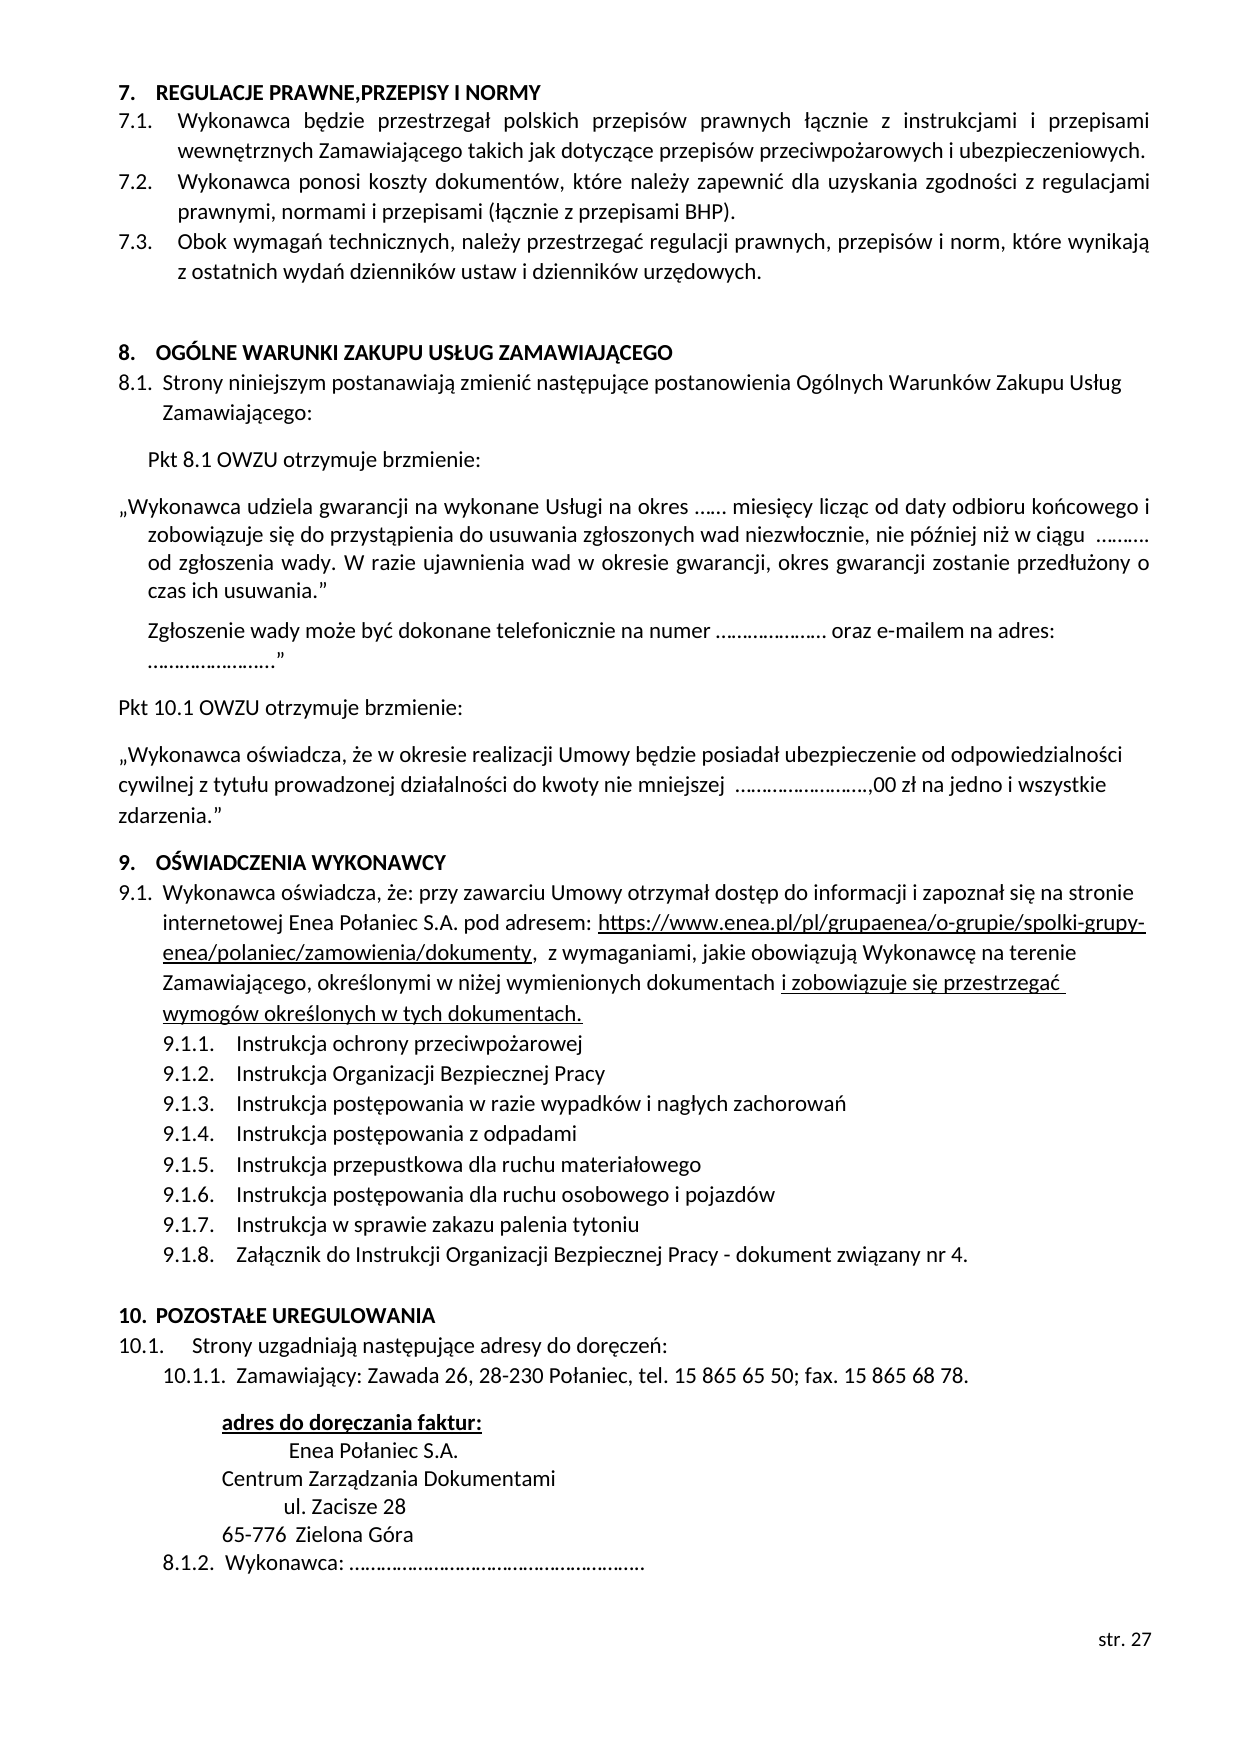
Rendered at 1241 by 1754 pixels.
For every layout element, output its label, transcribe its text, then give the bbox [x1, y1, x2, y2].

text adres do doręczania faktur: [118, 1408, 1152, 1436]
list Obok wymagań technicznych, należy przestrzegać regulacji prawnych, przepisów i norm, które wynikają z ostatnich wydań dzienników ustaw i dzienników urzędowych. [118, 227, 1152, 285]
list Instrukcja postępowania dla ruchu osobowego i pojazdów [162, 1180, 1152, 1208]
list Instrukcja przepustkowa dla ruchu materiałowego [162, 1150, 1152, 1178]
list Instrukcja ochrony przeciwpożarowej [162, 1029, 1152, 1057]
list REGULACJE PRAWNE,PRZEPISY I NORMY [118, 74, 1152, 106]
list Zamawiający: Zawada 26, 28-230 Połaniec, tel. 15 865 65 50; fax. 15 865 68 78. [162, 1361, 1152, 1389]
text „Wykonawca oświadcza, że w okresie realizacji Umowy będzie posiadał ubezpieczenie od odpowiedzialności cywilnej z tytułu prowadzonej działalności do kwoty nie mniejszej …………………….,00 zł na jedno i wszystkie zdarzenia.” [118, 740, 1152, 829]
list Instrukcja Organizacji Bezpiecznej Pracy [162, 1059, 1152, 1087]
text 8.1.2. Wykonawca: ……………………………………………….. [118, 1548, 1152, 1576]
text Centrum Zarządzania Dokumentami [118, 1464, 1152, 1492]
list Strony niniejszym postanawiają zmienić następujące postanowienia Ogólnych Warunków Zakupu Usług Zamawiającego: [118, 368, 1152, 426]
list Zielona Góra [222, 1520, 1152, 1548]
list OŚWIADCZENIA WYKONAWCY [118, 848, 1152, 876]
list Instrukcja postępowania z odpadami [162, 1119, 1152, 1147]
list Załącznik do Instrukcji Organizacji Bezpiecznej Pracy - dokument związany nr 4. [162, 1240, 1152, 1268]
list Wykonawca będzie przestrzegał polskich przepisów prawnych łącznie z instrukcjami i przepisami wewnętrznych Zamawiającego takich jak dotyczące przepisów przeciwpożarowych i ubezpieczeniowych. [118, 106, 1152, 164]
list Wykonawca oświadcza, że: przy zawarciu Umowy otrzymał dostęp do informacji i zapoznał się na stronie internetowej Enea Połaniec S.A. pod adresem: https://www.enea.pl/pl/grupaenea/o-grupie/spolki-grupy-enea/polaniec/zamowienia/dokumenty, z wymaganiami, jakie obowiązują Wykonawcę na terenie Zamawiającego, określonymi w niżej wymienionych dokumentach i zobowiązuje się przestrzegać wymogów określonych w tych dokumentach. [118, 878, 1152, 1027]
list Instrukcja postępowania w razie wypadków i nagłych zachorowań [162, 1089, 1152, 1117]
list Wykonawca ponosi koszty dokumentów, które należy zapewnić dla uzyskania zgodności z regulacjami prawnymi, normami i przepisami (łącznie z przepisami BHP). [118, 167, 1152, 225]
text Enea Połaniec S.A. [118, 1436, 1152, 1464]
text Zgłoszenie wady może być dokonane telefonicznie na numer ………………… oraz e-mailem na adres: …………………...” [148, 616, 1152, 674]
text Pkt 10.1 OWZU otrzymuje brzmienie: [118, 693, 1152, 721]
list Instrukcja w sprawie zakazu palenia tytoniu [162, 1210, 1152, 1238]
text ul. Zacisze 28 [118, 1492, 1152, 1520]
text „Wykonawca udziela gwarancji na wykonane Usługi na okres …… miesięcy licząc od daty odbioru końcowego i zobowiązuje się do przystąpienia do usuwania zgłoszonych wad niezwłocznie, nie później niż w ciągu ………. od zgłoszenia wady. W razie ujawnienia wad w okresie gwarancji, okres gwarancji zostanie przedłużony o czas ich usuwania.” [118, 492, 1152, 604]
list OGÓLNE WARUNKI ZAKUPU USŁUG ZAMAWIAJĄCEGO [118, 338, 1152, 366]
text Pkt 8.1 OWZU otrzymuje brzmienie: [148, 445, 1152, 473]
list Strony uzgadniają następujące adresy do doręczeń: [118, 1331, 1152, 1359]
list POZOSTAŁE UREGULOWANIA [118, 1301, 1152, 1329]
